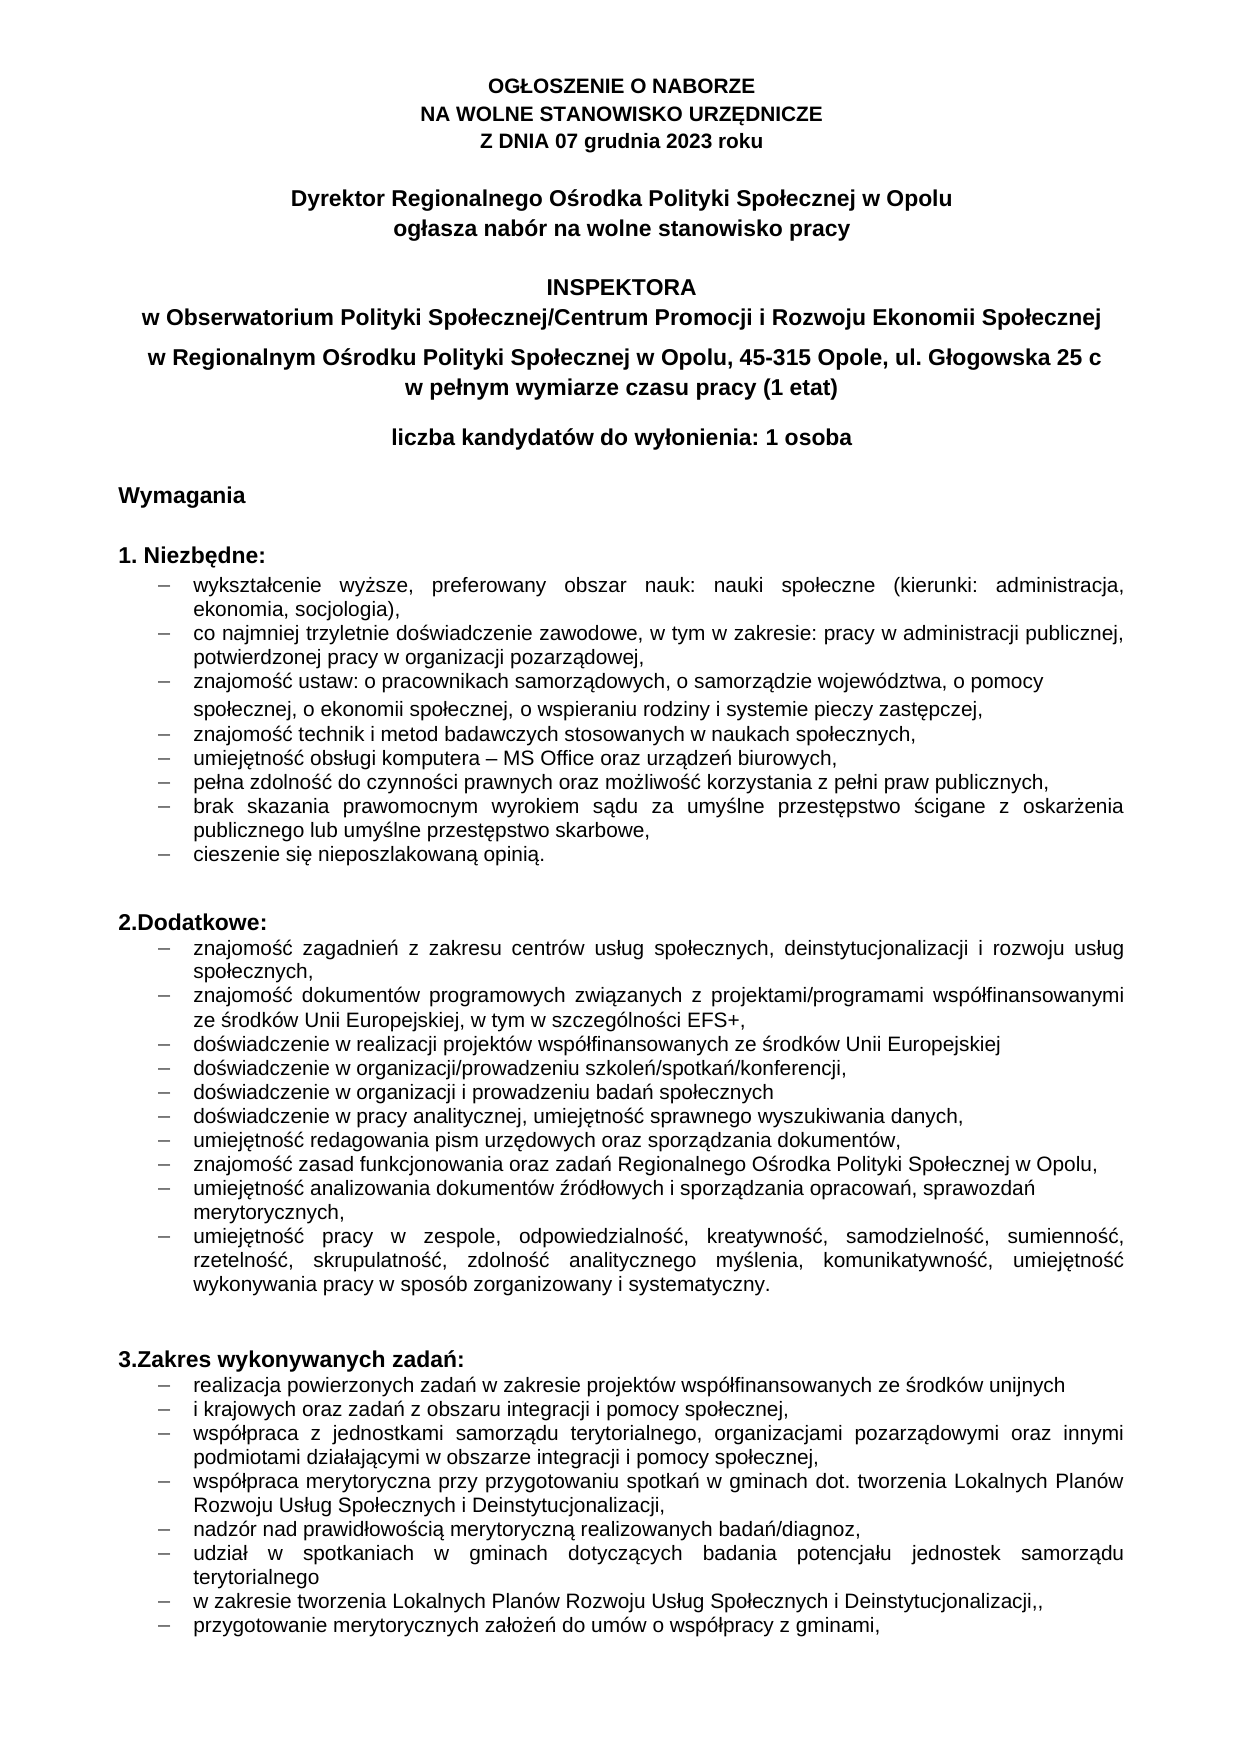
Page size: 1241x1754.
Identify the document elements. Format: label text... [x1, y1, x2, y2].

list współpraca z jednostkami samorządu terytorialnego, organizacjami pozarządowymi oraz innymi podmiotami działającymi w obszarze integracji i pomocy społecznej, [156, 1421, 1125, 1468]
list nadzór nad prawidłowością merytoryczną realizowanych badań/diagnoz, [156, 1517, 1125, 1541]
text ogłasza nabór na wolne stanowisko pracy [118, 215, 1125, 242]
list umiejętność analizowania dokumentów źródłowych i sporządzania opracowań, sprawozdań merytorycznych, [156, 1176, 1125, 1224]
list w zakresie tworzenia Lokalnych Planów Rozwoju Usług Społecznych i Deinstytucjonalizacji,, [156, 1589, 1125, 1613]
list znajomość ustaw: o pracownikach samorządowych, o samorządzie województwa, o pomocy społecznej, o ekonomii społecznej, o wspieraniu rodziny i systemie pieczy zastępczej, [156, 669, 1125, 722]
list pełna zdolność do czynności prawnych oraz możliwość korzystania z pełni praw publicznych, [156, 770, 1125, 794]
list znajomość technik i metod badawczych stosowanych w naukach społecznych, [156, 722, 1125, 746]
list doświadczenie w organizacji/prowadzeniu szkoleń/spotkań/konferencji, [156, 1055, 1125, 1079]
list doświadczenie w organizacji i prowadzeniu badań społecznych [156, 1079, 1125, 1103]
list przygotowanie merytorycznych założeń do umów o współpracy z gminami, [156, 1613, 1125, 1637]
list udział w spotkaniach w gminach dotyczących badania potencjału jednostek samorządu terytorialnego [156, 1541, 1125, 1589]
list cieszenie się nieposzlakowaną opinią. [156, 842, 1125, 866]
list doświadczenie w pracy analitycznej, umiejętność sprawnego wyszukiwania danych, [156, 1103, 1125, 1128]
list znajomość dokumentów programowych związanych z projektami/programami współfinansowanymi ze środków Unii Europejskiej, w tym w szczególności EFS+, [156, 983, 1125, 1031]
text Wymagania [118, 482, 1125, 508]
list współpraca merytoryczna przy przygotowaniu spotkań w gminach dot. tworzenia Lokalnych Planów Rozwoju Usług Społecznych i Deinstytucjonalizacji, [156, 1468, 1125, 1517]
list znajomość zasad funkcjonowania oraz zadań Regionalnego Ośrodka Polityki Społecznej w Opolu, [156, 1152, 1125, 1176]
list i krajowych oraz zadań z obszaru integracji i pomocy społecznej, [156, 1396, 1125, 1421]
text liczba kandydatów do wyłonienia: 1 osoba [118, 423, 1125, 450]
text 2.Dodatkowe: [118, 909, 1125, 935]
text INSPEKTORA [118, 274, 1125, 300]
text Z DNIA 07 grudnia 2023 roku [118, 129, 1125, 153]
text w Regionalnym Ośrodku Polityki Społecznej w Opolu, 45-315 Opole, ul. Głogowska 25 c [118, 344, 1125, 370]
list znajomość zagadnień z zakresu centrów usług społecznych, deinstytucjonalizacji i rozwoju usług społecznych, [156, 935, 1125, 983]
text NA WOLNE STANOWISKO URZĘDNICZE [118, 101, 1125, 125]
text OGŁOSZENIE O NABORZE [118, 74, 1125, 98]
text w Obserwatorium Polityki Społecznej/Centrum Promocji i Rozwoju Ekonomii Społecznej [118, 304, 1125, 331]
list umiejętność redagowania pism urzędowych oraz sporządzania dokumentów, [156, 1128, 1125, 1152]
text Dyrektor Regionalnego Ośrodka Polityki Społecznej w Opolu [118, 185, 1125, 211]
list brak skazania prawomocnym wyrokiem sądu za umyślne przestępstwo ścigane z oskarżenia publicznego lub umyślne przestępstwo skarbowe, [156, 794, 1125, 842]
list wykształcenie wyższe, preferowany obszar nauk: nauki społeczne (kierunki: administracja, ekonomia, socjologia), [156, 573, 1125, 621]
list umiejętność pracy w zespole, odpowiedzialność, kreatywność, samodzielność, sumienność, rzetelność, skrupulatność, zdolność analitycznego myślenia, komunikatywność, umiejętność wykonywania pracy w sposób zorganizowany i systematyczny. [156, 1224, 1125, 1296]
text w pełnym wymiarze czasu pracy (1 etat) [118, 374, 1125, 400]
list co najmniej trzyletnie doświadczenie zawodowe, w tym w zakresie: pracy w administracji publicznej, potwierdzonej pracy w organizacji pozarządowej, [156, 621, 1125, 669]
text 3.Zakres wykonywanych zadań: [118, 1346, 1125, 1372]
list umiejętność obsługi komputera – MS Office oraz urządzeń biurowych, [156, 746, 1125, 770]
list realizacja powierzonych zadań w zakresie projektów współfinansowanych ze środków unijnych [156, 1372, 1125, 1396]
list doświadczenie w realizacji projektów współfinansowanych ze środków Unii Europejskiej [156, 1031, 1125, 1055]
text 1. Niezbędne: [118, 542, 1125, 569]
